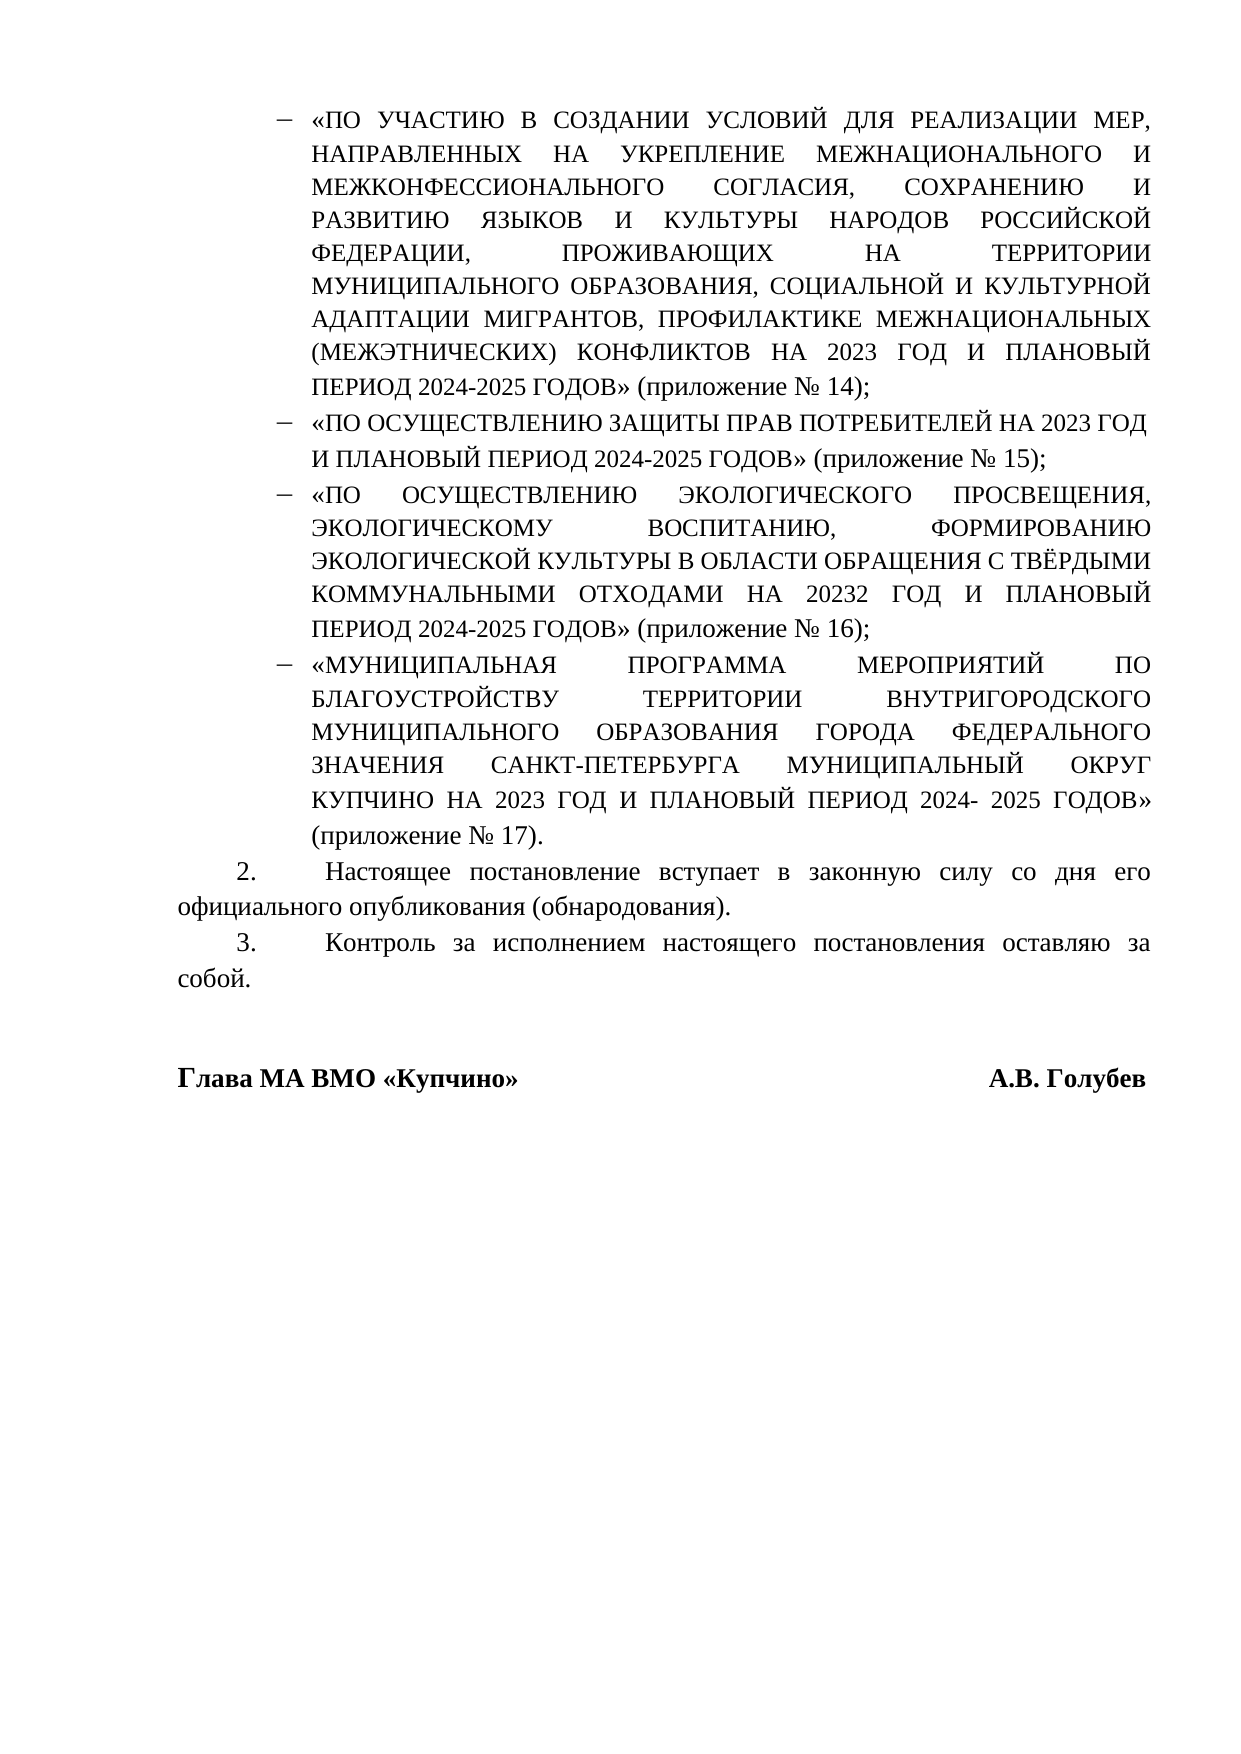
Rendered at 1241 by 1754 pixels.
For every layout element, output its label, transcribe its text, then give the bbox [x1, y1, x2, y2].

list «ПО ОСУЩЕСТВЛЕНИЮ ЭКОЛОГИЧЕСКОГО ПРОСВЕЩЕНИЯ, ЭКОЛОГИЧЕСКОМУ ВОСПИТАНИЮ, ФОРМИРОВАНИЮ ЭКОЛОГИЧЕСКОЙ КУЛЬТУРЫ В ОБЛАСТИ ОБРАЩЕНИЯ С ТВЁРДЫМИ КОММУНАЛЬНЫМИ ОТХОДАМИ НА 20232 ГОД И ПЛАНОВЫЙ ПЕРИОД 2024-2025 ГОДОВ» (приложение № 16); [274, 478, 1152, 644]
text Глава МА ВМО «Купчино» А.В. Голубев [177, 1060, 1181, 1093]
list «МУНИЦИПАЛЬНАЯ ПРОГРАММА МЕРОПРИЯТИЙ ПО БЛАГОУСТРОЙСТВУ ТЕРРИТОРИИ ВНУТРИГОРОДСКОГО МУНИЦИПАЛЬНОГО ОБРАЗОВАНИЯ ГОРОДА ФЕДЕРАЛЬНОГО ЗНАЧЕНИЯ САНКТ-ПЕТЕРБУРГА МУНИЦИПАЛЬНЫЙ ОКРУГ КУПЧИНО НА 2023 ГОД И ПЛАНОВЫЙ ПЕРИОД 2024- 2025 ГОДОВ» (приложение № 17). [274, 648, 1152, 850]
list «ПО ОСУЩЕСТВЛЕНИЮ ЗАЩИТЫ ПРАВ ПОТРЕБИТЕЛЕЙ НА 2023 ГОД И ПЛАНОВЫЙ ПЕРИОД 2024-2025 ГОДОВ» (приложение № 15); [274, 406, 1152, 473]
list Контроль за исполнением настоящего постановления оставляю за собой. [177, 926, 1152, 993]
list Настоящее постановление вступает в законную силу со дня его официального опубликования (обнародования). [177, 855, 1152, 922]
list «ПО УЧАСТИЮ В СОЗДАНИИ УСЛОВИЙ ДЛЯ РЕАЛИЗАЦИИ МЕР, НАПРАВЛЕННЫХ НА УКРЕПЛЕНИЕ МЕЖНАЦИОНАЛЬНОГО И МЕЖКОНФЕССИОНАЛЬНОГО СОГЛАСИЯ, СОХРАНЕНИЮ И РАЗВИТИЮ ЯЗЫКОВ И КУЛЬТУРЫ НАРОДОВ РОССИЙСКОЙ ФЕДЕРАЦИИ, ПРОЖИВАЮЩИХ НА ТЕРРИТОРИИ МУНИЦИПАЛЬНОГО ОБРАЗОВАНИЯ, СОЦИАЛЬНОЙ И КУЛЬТУРНОЙ АДАПТАЦИИ МИГРАНТОВ, ПРОФИЛАКТИКЕ МЕЖНАЦИОНАЛЬНЫХ (МЕЖЭТНИЧЕСКИХ) КОНФЛИКТОВ НА 2023 ГОД И ПЛАНОВЫЙ ПЕРИОД 2024-2025 ГОДОВ» (приложение № 14); [274, 103, 1152, 402]
